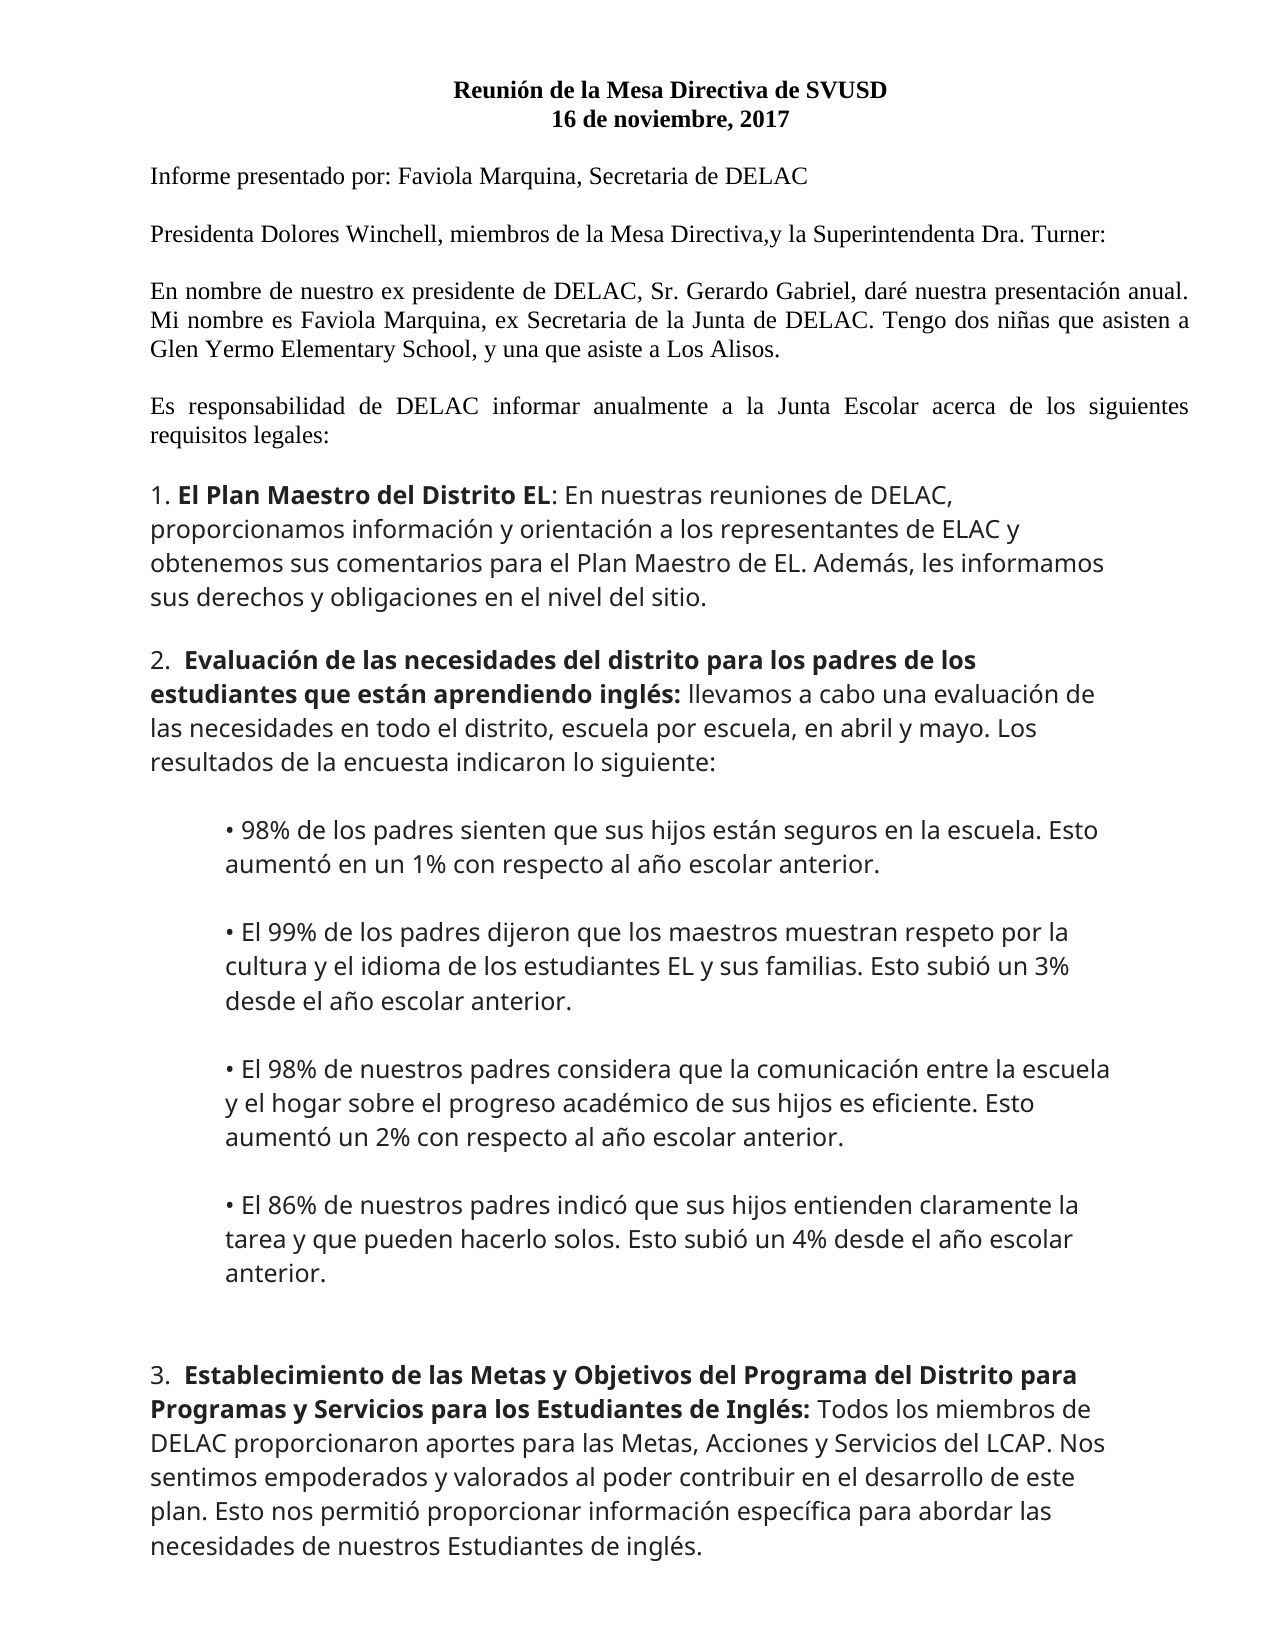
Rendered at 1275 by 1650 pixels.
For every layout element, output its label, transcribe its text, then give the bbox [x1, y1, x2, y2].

text 3. Establecimiento de las Metas y Objetivos del Programa del Distrito para Programas y Servicios para los Estudiantes de Inglés: Todos los miembros de DELAC proporcionaron aportes para las Metas, Acciones y Servicios del LCAP. Nos sentimos empoderados y valorados al poder contribuir en el desarrollo de este plan. Esto nos permitió proporcionar información específica para abordar las necesidades de nuestros Estudiantes de inglés. [150, 1358, 1125, 1562]
text Informe presentado por: Faviola Marquina, Secretaria de DELAC [150, 161, 1191, 190]
text Es responsabilidad de DELAC informar anualmente a la Junta Escolar acerca de los siguientes requisitos legales: [150, 391, 1191, 449]
text • El 86% de nuestros padres indicó que sus hijos entienden claramente la tarea y que pueden hacerlo solos. Esto subió un 4% desde el año escolar anterior. [225, 1187, 1125, 1290]
text • 98% de los padres sienten que sus hijos están seguros en la escuela. Esto aumentó en un 1% con respecto al año escolar anterior. [225, 813, 1125, 881]
text Presidenta Dolores Winchell, miembros de la Mesa Directiva,y la Superintendenta Dra. Turner: [150, 219, 1191, 247]
text • El 98% de nuestros padres considera que la comunicación entre la escuela y el hogar sobre el progreso académico de sus hijos es eficiente. Esto aumentó un 2% con respecto al año escolar anterior. [225, 1051, 1125, 1153]
text 2. Evaluación de las necesidades del distrito para los padres de los estudiantes que están aprendiendo inglés: llevamos a cabo una evaluación de las necesidades en todo el distrito, escuela por escuela, en abril y mayo. Los resultados de la encuesta indicaron lo siguiente: [150, 642, 1125, 779]
text Reunión de la Mesa Directiva de SVUSD [150, 75, 1191, 104]
text 16 de noviembre, 2017 [150, 104, 1191, 132]
text En nombre de nuestro ex presidente de DELAC, Sr. Gerardo Gabriel, daré nuestra presentación anual. Mi nombre es Faviola Marquina, ex Secretaria de la Junta de DELAC. Tengo dos niñas que asisten a Glen Yermo Elementary School, y una que asiste a Los Alisos. [150, 276, 1191, 362]
text 1. El Plan Maestro del Distrito EL: En nuestras reuniones de DELAC, proporcionamos información y orientación a los representantes de ELAC y obtenemos sus comentarios para el Plan Maestro de EL. Además, les informamos sus derechos y obligaciones en el nivel del sitio. [150, 477, 1125, 614]
text • El 99% de los padres dijeron que los maestros muestran respeto por la cultura y el idioma de los estudiantes EL y sus familias. Esto subió un 3% desde el año escolar anterior. [225, 915, 1125, 1017]
